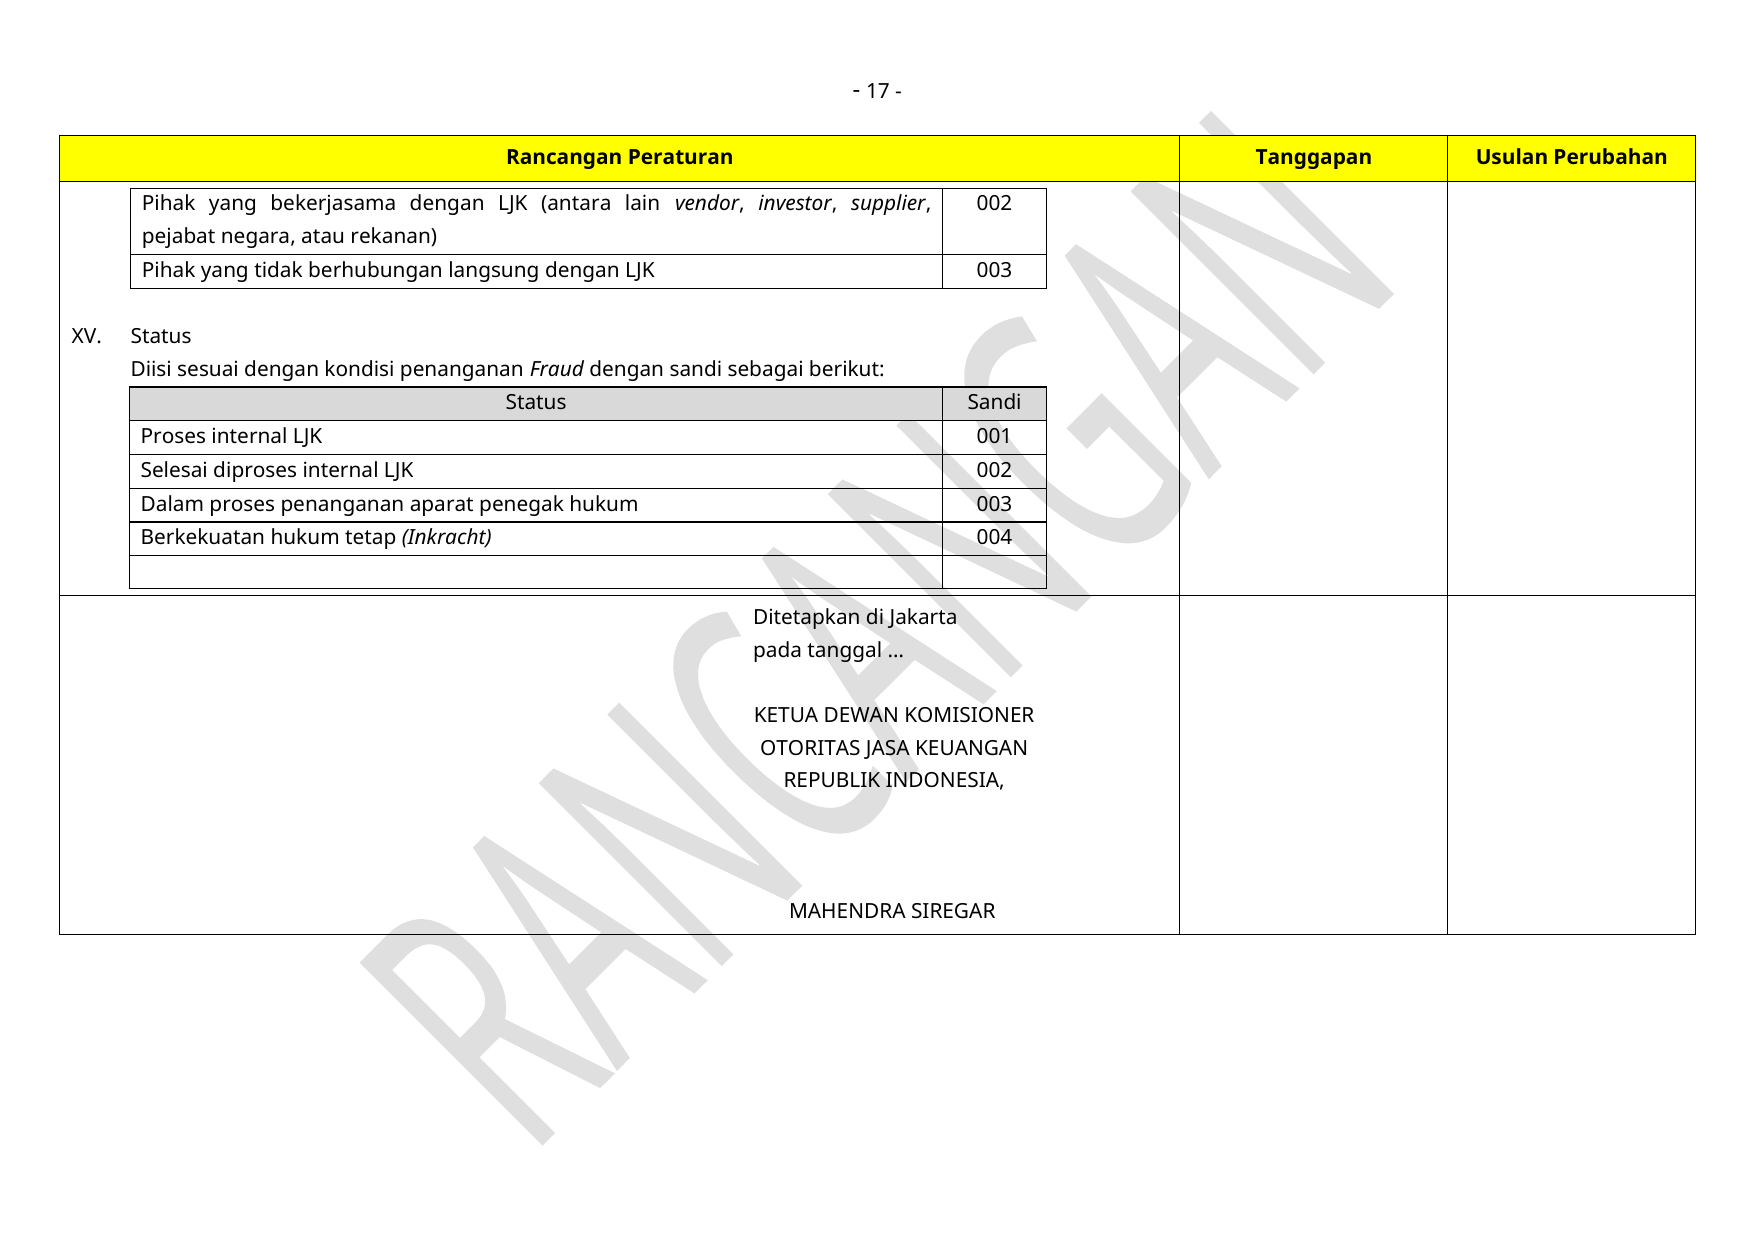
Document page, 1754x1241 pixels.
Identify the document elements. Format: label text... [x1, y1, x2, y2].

table_cell [1180, 182, 1447, 595]
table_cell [60, 182, 1179, 595]
table_header Usulan Perubahan [1448, 136, 1695, 181]
table_cell [1448, 596, 1695, 934]
table_cell [1180, 596, 1447, 934]
table_header Rancangan Peraturan [60, 136, 1179, 181]
table_cell [1448, 182, 1695, 595]
table_header Tanggapan [1180, 136, 1447, 181]
table_cell Ditetapkan di Jakarta pada tanggal … KETUA DEWAN KOMISIONER OTORITAS JASA KEUANGAN REPUBLIK INDONESIA, MAHENDRA SIREGAR [60, 596, 1179, 934]
